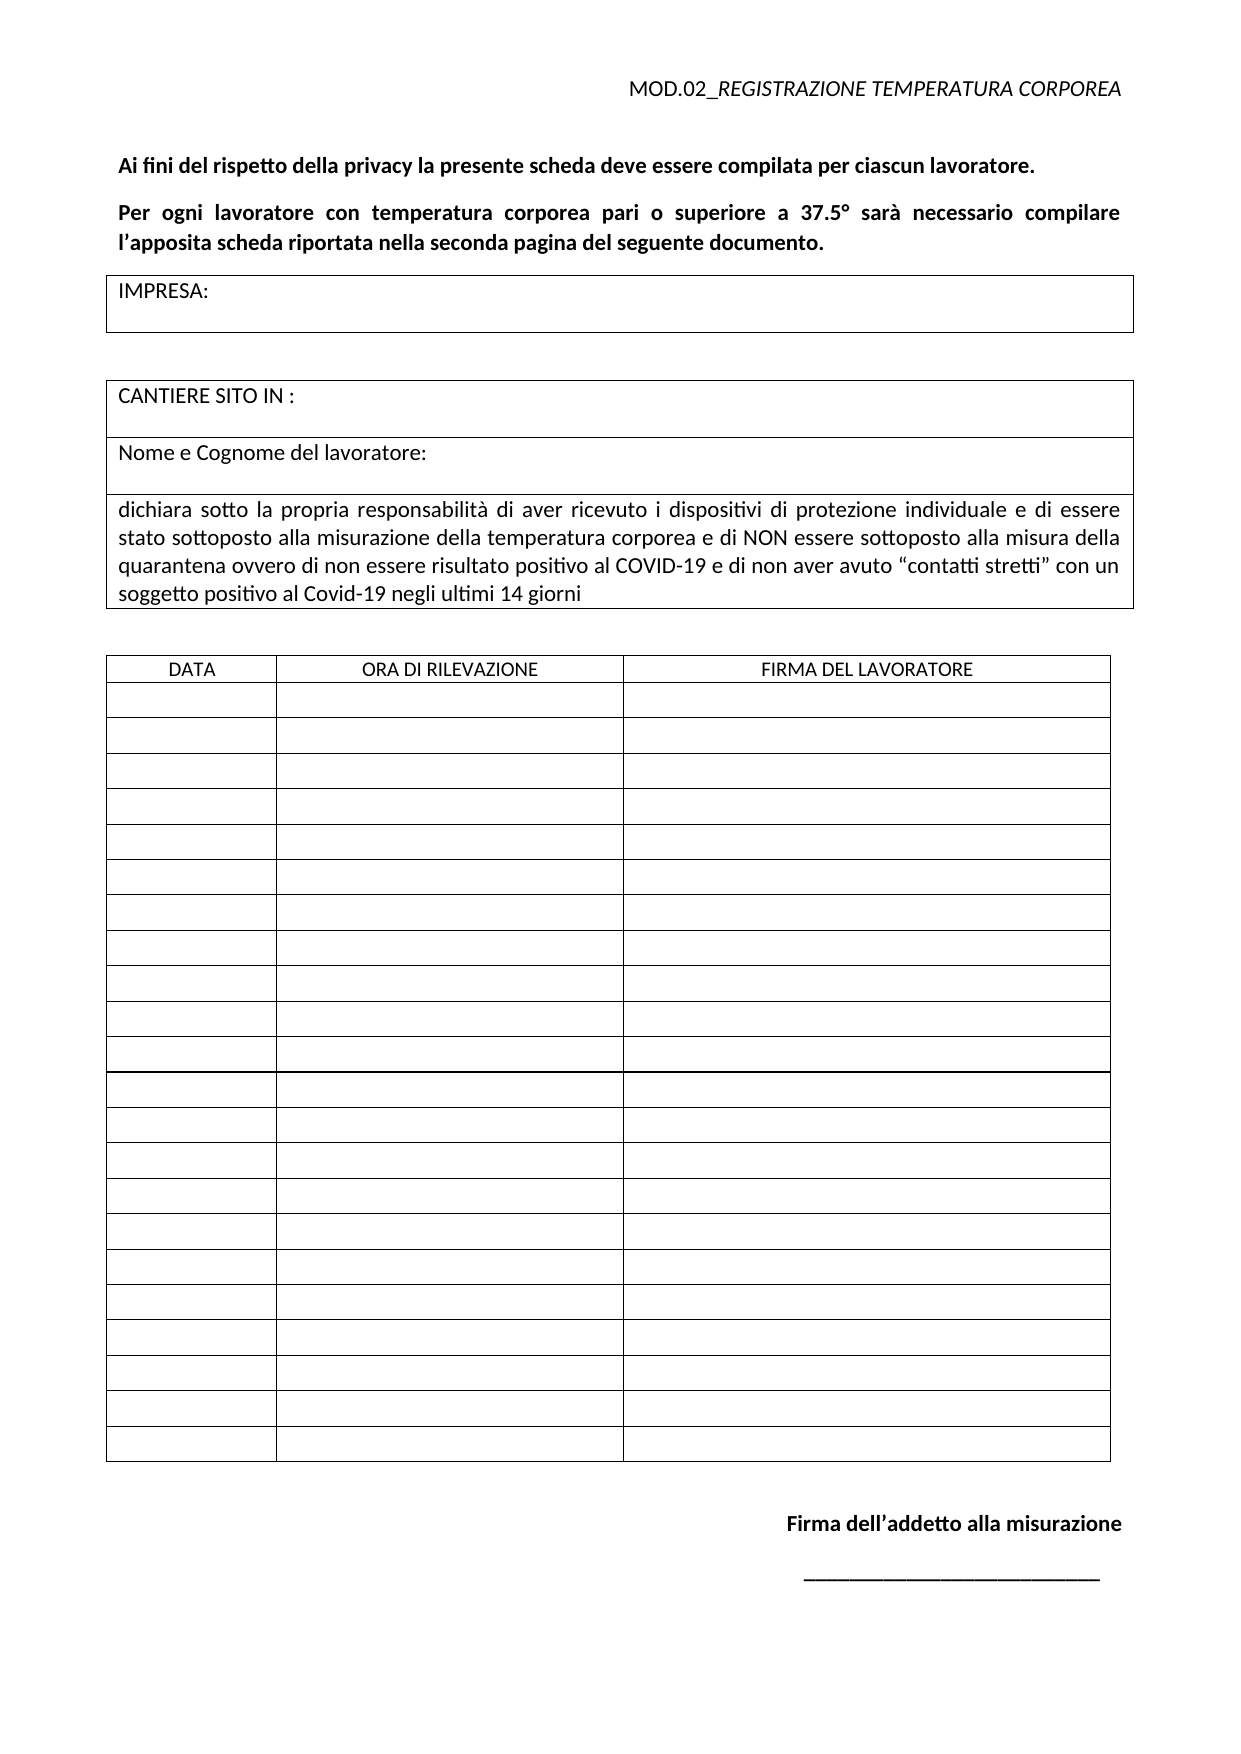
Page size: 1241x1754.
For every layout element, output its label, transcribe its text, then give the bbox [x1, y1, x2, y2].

table_cell [107, 1073, 276, 1107]
table_cell [277, 1002, 623, 1036]
table_cell [277, 1108, 623, 1142]
table_cell [277, 718, 623, 753]
table_cell [624, 754, 1110, 788]
table_cell [277, 1285, 623, 1319]
table_cell [277, 860, 623, 894]
table_cell [107, 1002, 276, 1036]
table_cell [107, 1214, 276, 1248]
table_cell [107, 683, 276, 717]
table_cell [277, 683, 623, 717]
table_cell [624, 1002, 1110, 1036]
table_cell [107, 1143, 276, 1178]
table_cell [624, 683, 1110, 717]
table_cell [107, 966, 276, 1001]
table_cell [277, 1143, 623, 1178]
table_cell [277, 1320, 623, 1355]
table_cell [107, 1285, 276, 1319]
table_cell [277, 1073, 623, 1107]
table_cell [277, 1356, 623, 1390]
table_cell [624, 1108, 1110, 1142]
table_cell [624, 1037, 1110, 1071]
table_cell [277, 1037, 623, 1071]
table_cell [277, 1427, 623, 1461]
text __________________________ [782, 1556, 1122, 1584]
table_cell [624, 966, 1110, 1001]
table_cell [624, 1391, 1110, 1426]
table_cell [277, 895, 623, 930]
table_cell dichiara sotto la propria responsabilità di aver ricevuto i dispositivi di protezione individuale e di essere stato sottoposto alla misurazione della temperatura corporea e di NON essere sottoposto alla misura della quarantena ovvero di non essere risultato positivo al COVID-19 e di non aver avuto “contatti stretti” con un soggetto positivo al Covid-19 negli ultimi 14 giorni [107, 495, 1133, 607]
table_cell [107, 1037, 276, 1071]
text Ai fini del rispetto della privacy la presente scheda deve essere compilata per ciascun lavoratore. [118, 151, 1122, 179]
table_cell [624, 1250, 1110, 1284]
table_cell [624, 860, 1110, 894]
table_cell [624, 1073, 1110, 1107]
table_cell [107, 895, 276, 930]
text Firma dell’addetto alla misurazione [118, 1509, 1122, 1537]
table_cell [107, 1250, 276, 1284]
table_cell [107, 1320, 276, 1355]
table_cell [107, 1427, 276, 1461]
table_header FIRMA DEL LAVORATORE [624, 656, 1110, 682]
table_cell [277, 966, 623, 1001]
table_cell [624, 1143, 1110, 1178]
table_cell [107, 931, 276, 965]
table_cell [107, 825, 276, 859]
table_header CANTIERE SITO IN : [107, 381, 1133, 437]
text Per ogni lavoratore con temperatura corporea pari o superiore a 37.5° sarà necessario compilare l’apposita scheda riportata nella seconda pagina del seguente documento. [118, 198, 1122, 256]
table_cell [624, 789, 1110, 823]
table_cell [107, 1108, 276, 1142]
table_cell [277, 1391, 623, 1426]
table_cell [624, 1214, 1110, 1248]
table_cell [277, 931, 623, 965]
table_cell [277, 1179, 623, 1213]
table_cell [107, 754, 276, 788]
table_cell [107, 860, 276, 894]
table_cell [624, 931, 1110, 965]
table_cell [624, 825, 1110, 859]
table_cell [277, 825, 623, 859]
table_header IMPRESA: [107, 276, 1133, 332]
table_cell [277, 789, 623, 823]
table_cell [107, 718, 276, 753]
table_cell [624, 1179, 1110, 1213]
table_cell [624, 1356, 1110, 1390]
table_cell [624, 895, 1110, 930]
table_cell [107, 789, 276, 823]
table_cell [624, 718, 1110, 753]
table_cell [277, 1250, 623, 1284]
table_cell [277, 1214, 623, 1248]
table_cell [624, 1320, 1110, 1355]
table_cell [107, 1356, 276, 1390]
table_cell [277, 754, 623, 788]
table_cell [624, 1427, 1110, 1461]
table_cell [107, 1391, 276, 1426]
table_cell [107, 1179, 276, 1213]
table_header DATA [107, 656, 276, 682]
table_cell Nome e Cognome del lavoratore: [107, 438, 1133, 494]
table_cell [624, 1285, 1110, 1319]
table_header ORA DI RILEVAZIONE [277, 656, 623, 682]
